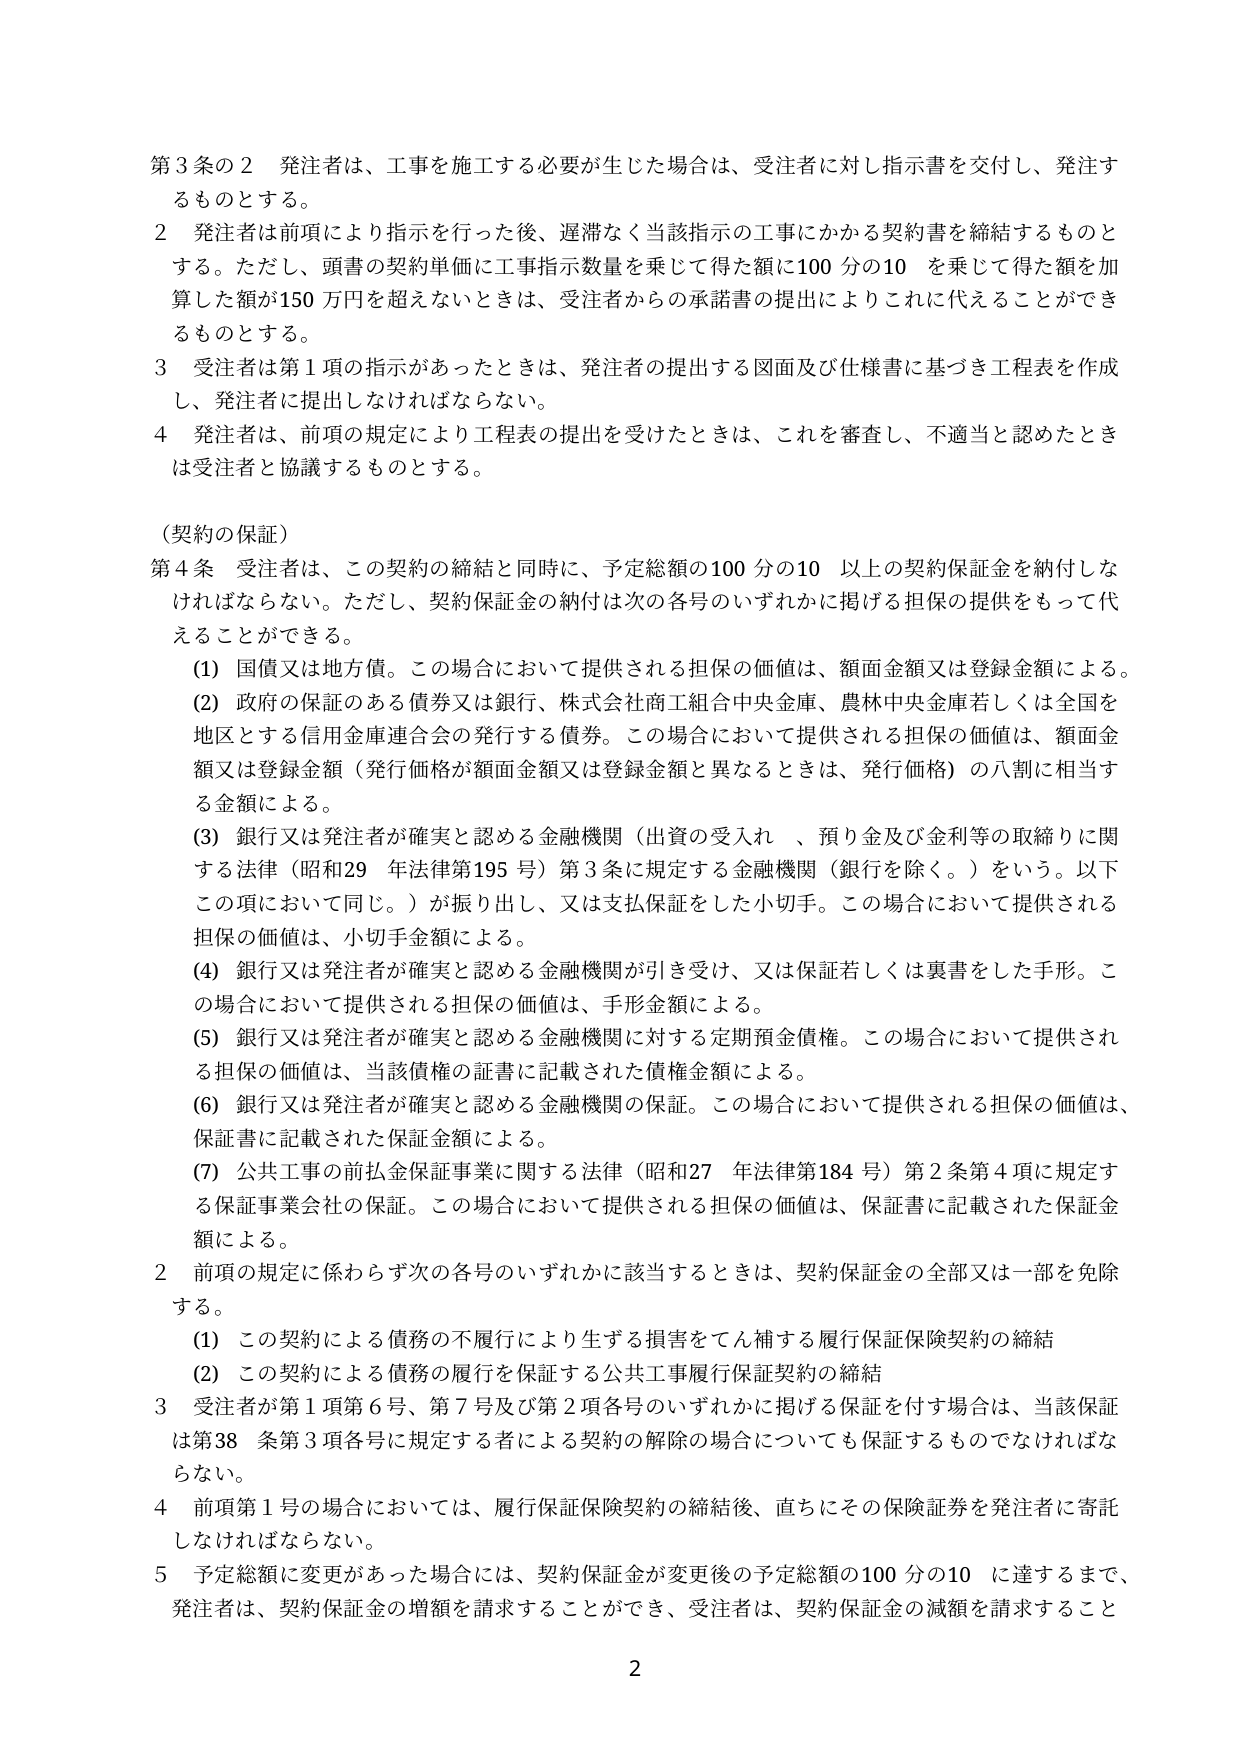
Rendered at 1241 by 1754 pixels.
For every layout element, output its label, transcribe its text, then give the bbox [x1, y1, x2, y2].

text (6) 銀行又は発注者が確実と認める金融機関の保証。この場合において提供される担保の価値は、保証書に記載された保証金額による。 [171, 1087, 1120, 1154]
text ２ 前項の規定に係わらず次の各号のいずれかに該当するときは、契約保証金の全部又は一部を免除する。 [150, 1255, 1120, 1322]
text (3) 銀行又は発注者が確実と認める金融機関（出資の受入れ、預り金及び金利等の取締りに関する法律（昭和29年法律第195号）第３条に規定する金融機関（銀行を除く。）をいう。以下この項において同じ。）が振り出し、又は支払保証をした小切手。この場合において提供される担保の価値は、小切手金額による。 [171, 819, 1120, 953]
text ２ 発注者は前項により指示を行った後、遅滞なく当該指示の工事にかかる契約書を締結するものとする。ただし、頭書の契約単価に工事指示数量を乗じて得た額に100分の10を乗じて得た額を加算した額が150万円を超えないときは、受注者からの承諾書の提出によりこれに代えることができるものとする。 [150, 215, 1120, 349]
text ４ 前項第１号の場合においては、履行保証保険契約の締結後、直ちにその保険証券を発注者に寄託しなければならない。 [150, 1489, 1120, 1557]
text (5) 銀行又は発注者が確実と認める金融機関に対する定期預金債権。この場合において提供される担保の価値は、当該債権の証書に記載された債権金額による。 [171, 1020, 1120, 1087]
text (1) この契約による債務の不履行により生ずる損害をてん補する履行保証保険契約の締結 [171, 1322, 1120, 1355]
text (2) この契約による債務の履行を保証する公共工事履行保証契約の締結 [171, 1355, 1120, 1389]
text ３ 受注者は第１項の指示があったときは、発注者の提出する図面及び仕様書に基づき工程表を作成し、発注者に提出しなければならない。 [150, 349, 1120, 416]
text (1) 国債又は地方債。この場合において提供される担保の価値は、額面金額又は登録金額による。 [171, 651, 1120, 684]
text (4) 銀行又は発注者が確実と認める金融機関が引き受け、又は保証若しくは裏書をした手形。この場合において提供される担保の価値は、手形金額による。 [171, 953, 1120, 1020]
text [150, 1557, 1120, 1624]
text （契約の保証） [150, 517, 1120, 550]
text ４ 発注者は、前項の規定により工程表の提出を受けたときは、これを審査し、不適当と認めたときは受注者と協議するものとする。 [150, 416, 1120, 483]
text (2) 政府の保証のある債券又は銀行、株式会社商工組合中央金庫、農林中央金庫若しくは全国を地区とする信用金庫連合会の発行する債券。この場合において提供される担保の価値は、額面金額又は登録金額（発行価格が額面金額又は登録金額と異なるときは、発行価格)の八割に相当する金額による。 [171, 684, 1120, 819]
text (7) 公共工事の前払金保証事業に関する法律（昭和27年法律第184号）第２条第４項に規定する保証事業会社の保証。この場合において提供される担保の価値は、保証書に記載された保証金額による。 [171, 1154, 1120, 1255]
text 第４条 受注者は、この契約の締結と同時に、予定総額の100分の10以上の契約保証金を納付しなければならない。ただし、契約保証金の納付は次の各号のいずれかに掲げる担保の提供をもって代えることができる。 [150, 550, 1120, 651]
text 第３条の２ 発注者は、工事を施工する必要が生じた場合は、受注者に対し指示書を交付し、発注するものとする。 [150, 148, 1120, 215]
text ３ 受注者が第１項第６号、第７号及び第２項各号のいずれかに掲げる保証を付す場合は、当該保証は第38条第３項各号に規定する者による契約の解除の場合についても保証するものでなければならない。 [150, 1389, 1120, 1489]
